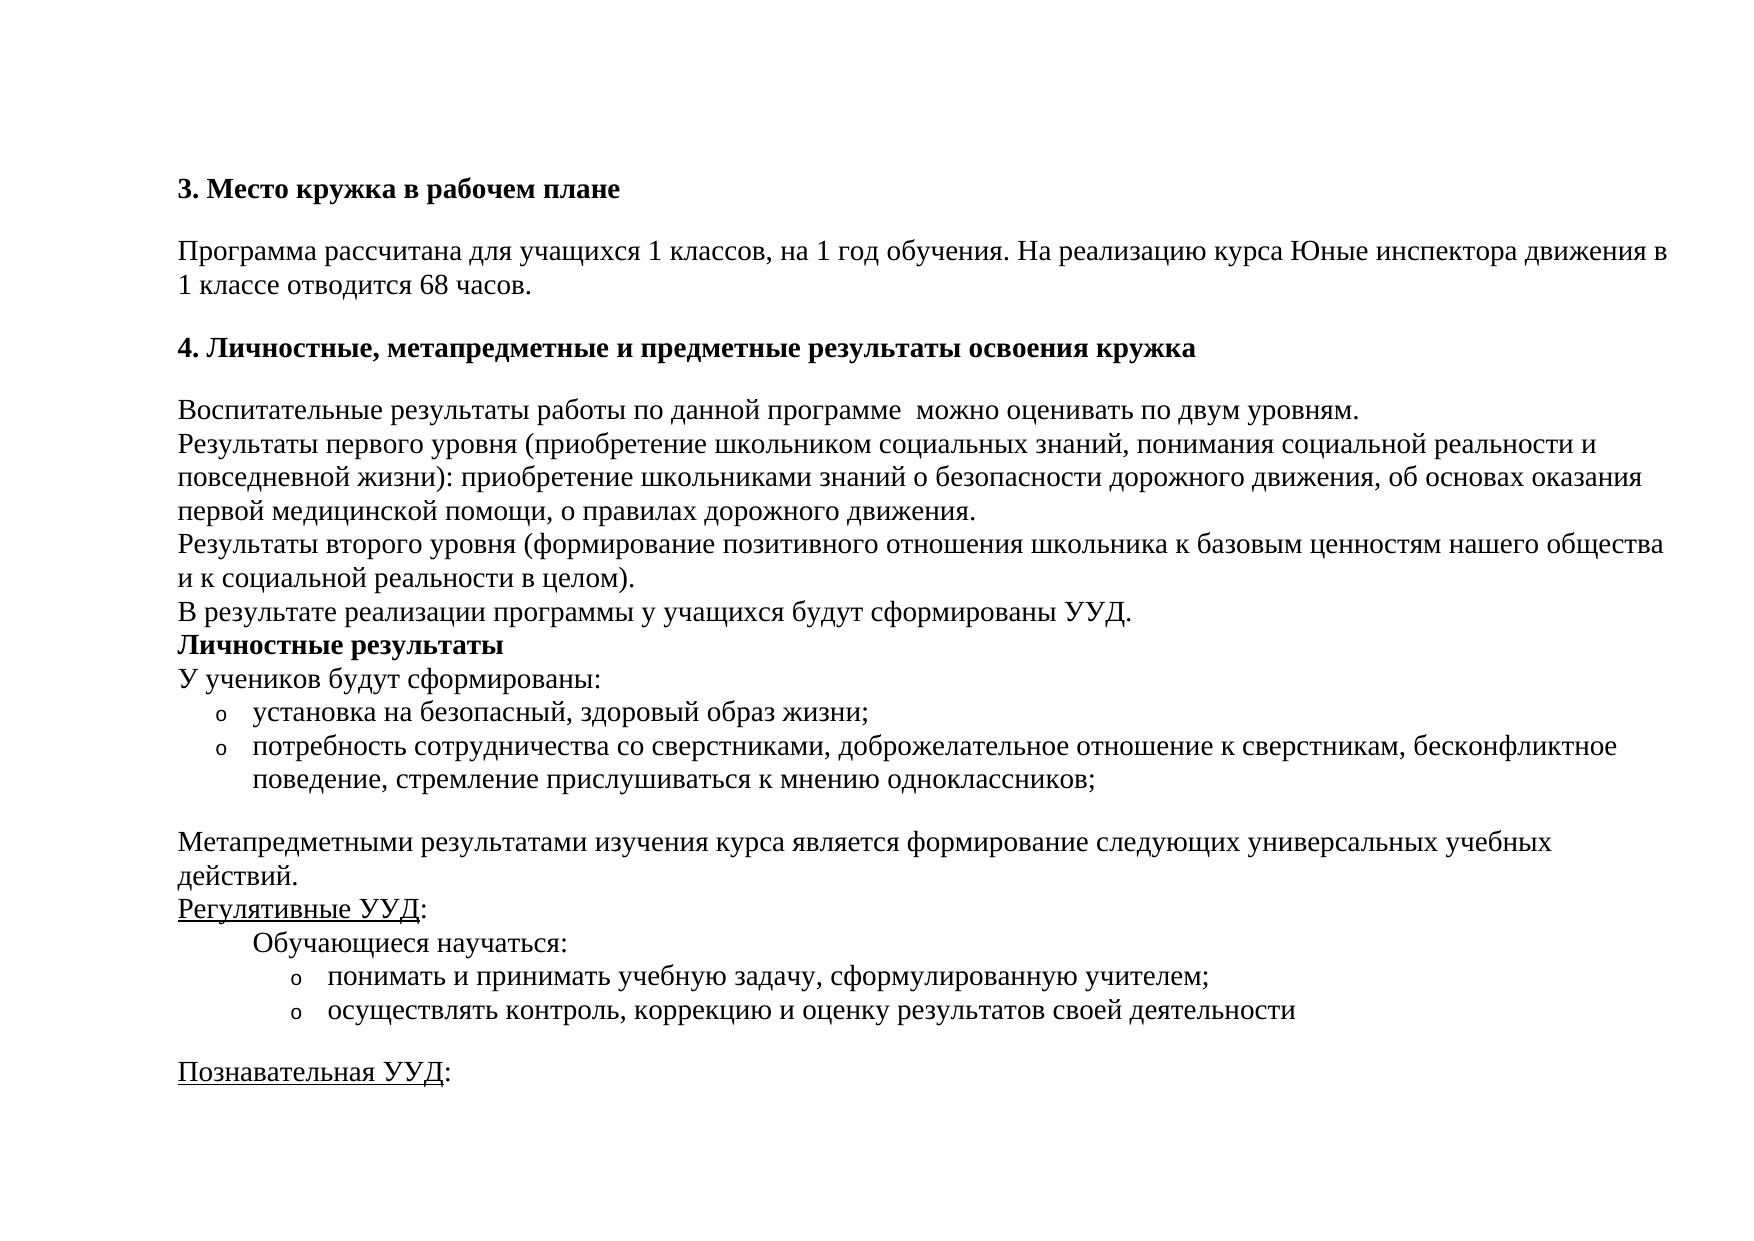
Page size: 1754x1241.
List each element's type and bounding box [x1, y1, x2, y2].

table_cell [177, 118, 1677, 1111]
